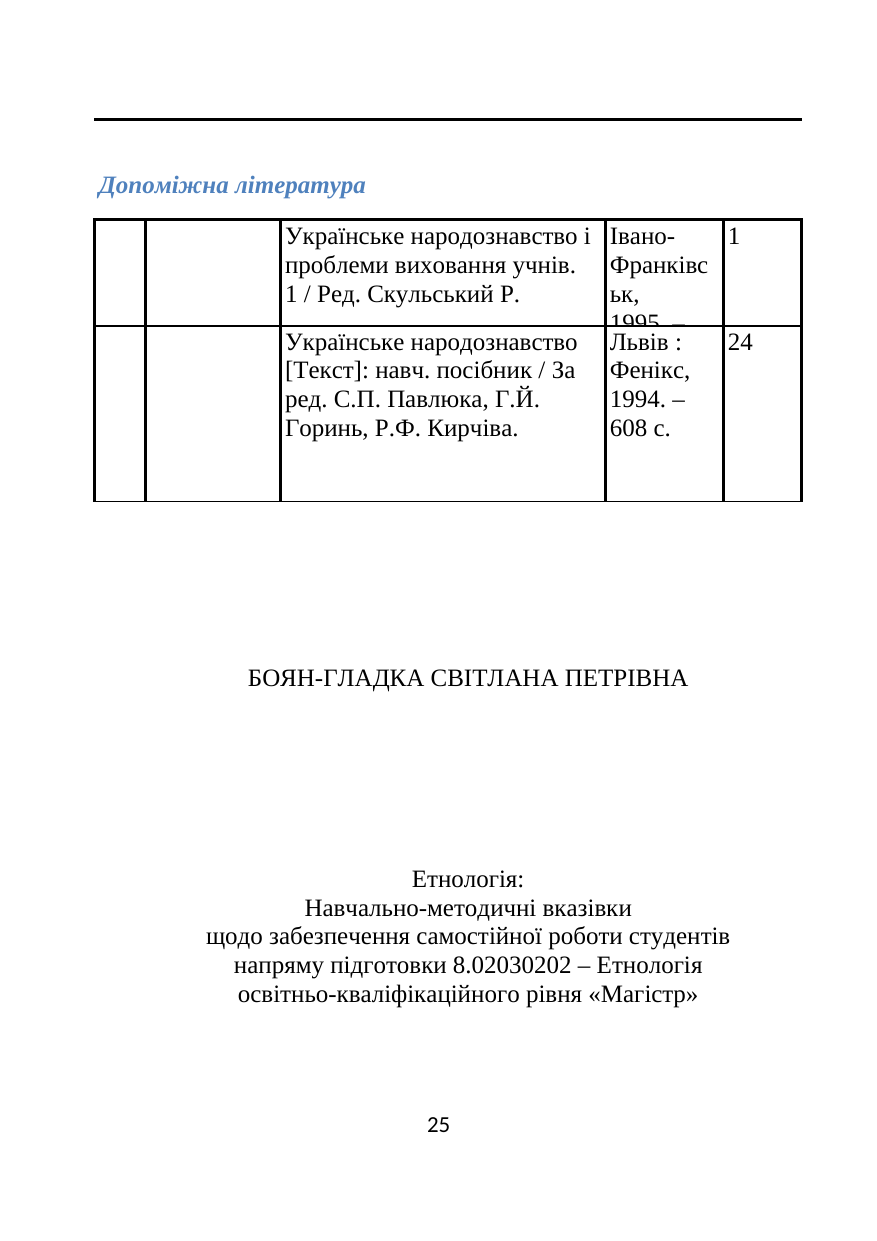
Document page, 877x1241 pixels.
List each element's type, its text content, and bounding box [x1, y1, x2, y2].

table_cell [147, 327, 279, 501]
table_cell Івано-Франківськ, 1995. – 182 с. [607, 221, 722, 325]
table_cell 24 [725, 327, 800, 501]
table_cell 1 [725, 221, 800, 325]
text щодо забезпечення самостійної роботи студентів [89, 921, 788, 950]
text освітньо-кваліфікаційного рівня «Магістр» [89, 979, 788, 1008]
text Навчально-методичні вказівки [89, 893, 788, 921]
table_cell Допоміжна література [94, 121, 802, 218]
text напряму підготовки 8.02030202 – Етнологія [89, 950, 788, 979]
table_cell [147, 221, 279, 325]
table_cell Українське народознавство і проблеми виховання учнів. 1 / Ред. Скульський Р. [282, 221, 604, 325]
table_cell [96, 221, 144, 325]
table_cell Львів : Фенікс, 1994. – 608 с. [607, 327, 722, 501]
table_cell Українське народознавство [Текст]: навч. посібник / За ред. С.П. Павлюка, Г.Й. Горинь, Р.Ф. Кирчіва. [282, 327, 604, 501]
table_cell [96, 327, 144, 501]
text Етнологія: [89, 864, 788, 893]
text БОЯН-ГЛАДКА СВІТЛАНА ПЕТРІВНА [89, 663, 788, 691]
